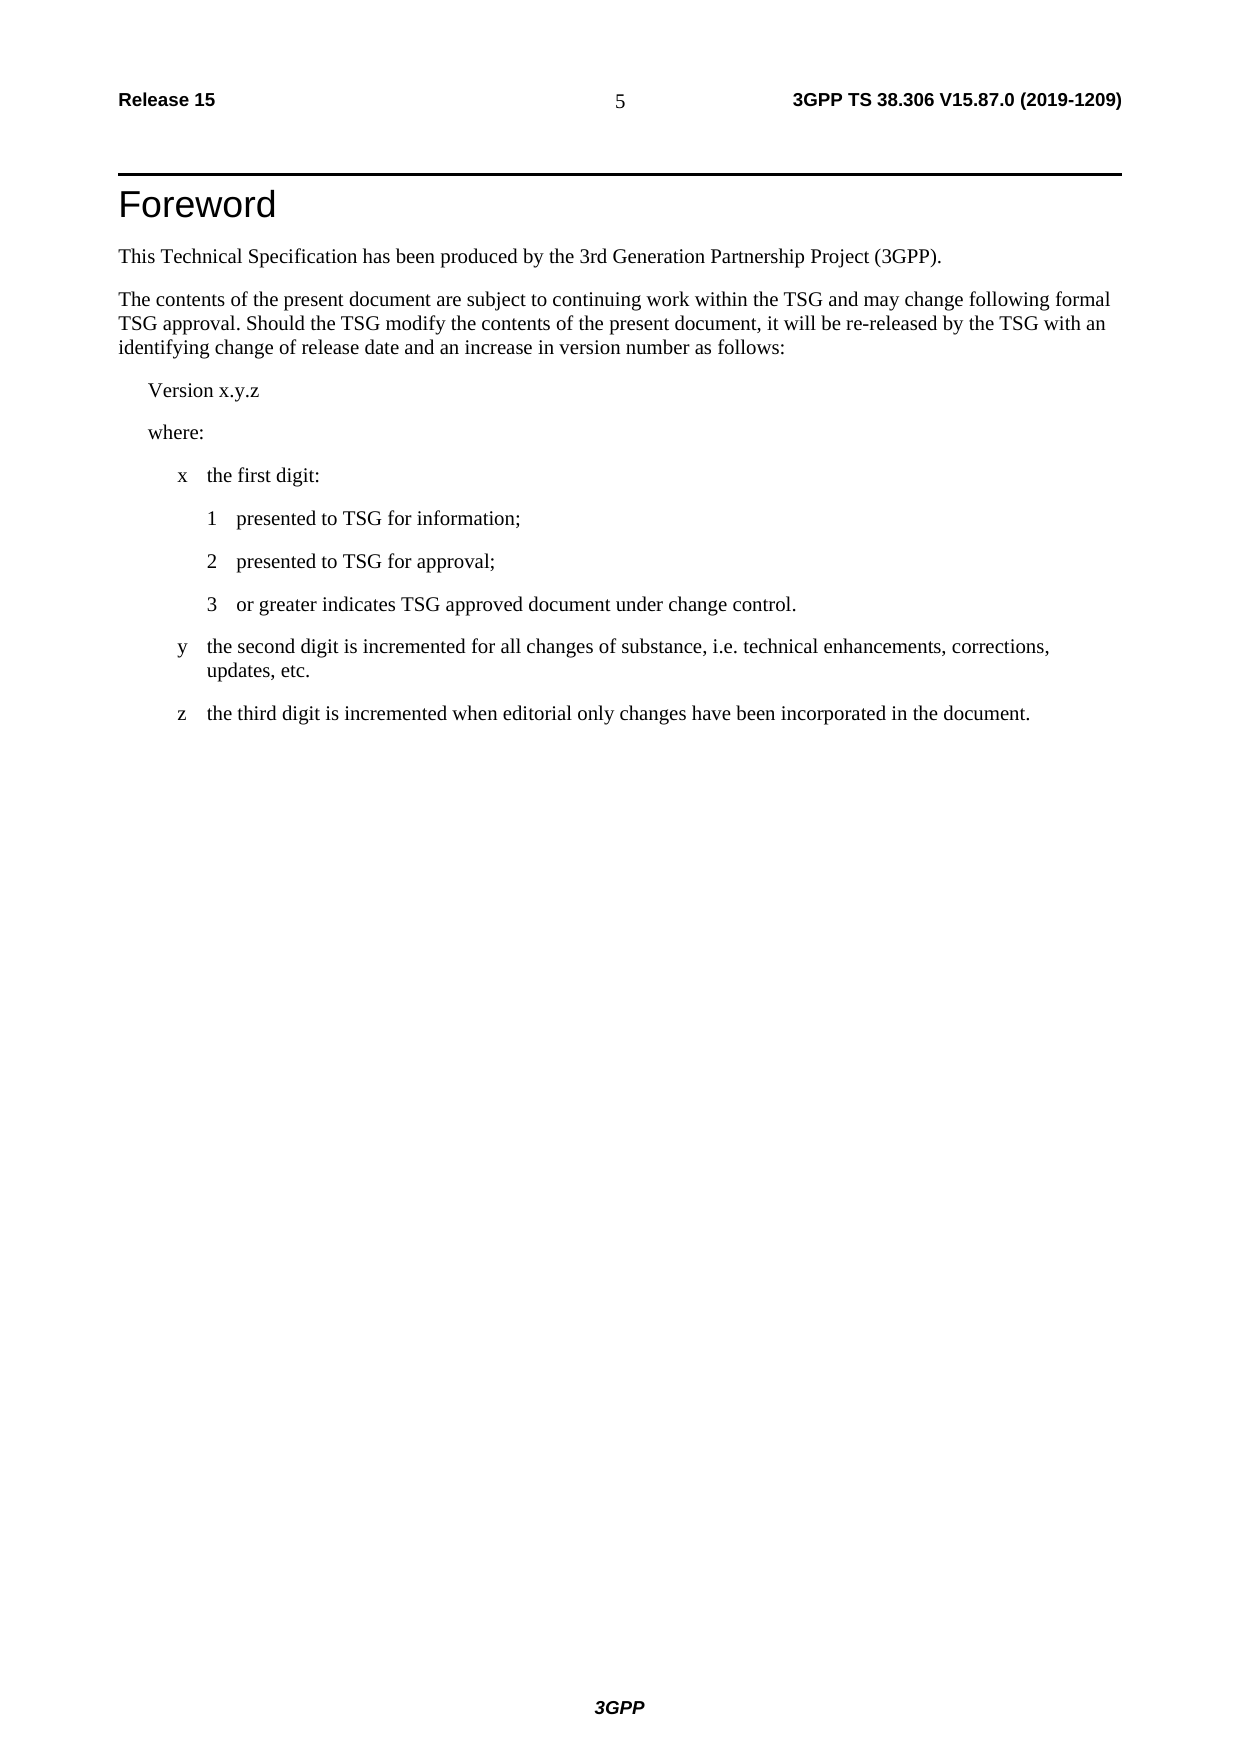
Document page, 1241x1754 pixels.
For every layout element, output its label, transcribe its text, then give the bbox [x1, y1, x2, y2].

text Version x.y.z [148, 377, 1122, 402]
text This Technical Specification has been produced by the 3rd Generation Partnership Project (3GPP). [118, 244, 1122, 268]
text 1 presented to TSG for information; [207, 506, 1122, 530]
text y the second digit is incremented for all changes of substance, i.e. technical enhancements, corrections, updates, etc. [177, 634, 1122, 682]
text 3 or greater indicates TSG approved document under change control. [207, 592, 1122, 616]
text 2 presented to TSG for approval; [207, 549, 1122, 573]
subtitle Foreword [118, 176, 1122, 225]
text where: [148, 420, 1122, 444]
text z the third digit is incremented when editorial only changes have been incorporated in the document. [177, 701, 1122, 725]
text x the first digit: [177, 463, 1122, 487]
text The contents of the present document are subject to continuing work within the TSG and may change following formal TSG approval. Should the TSG modify the contents of the present document, it will be re-released by the TSG with an identifying change of release date and an increase in version number as follows: [118, 287, 1122, 359]
